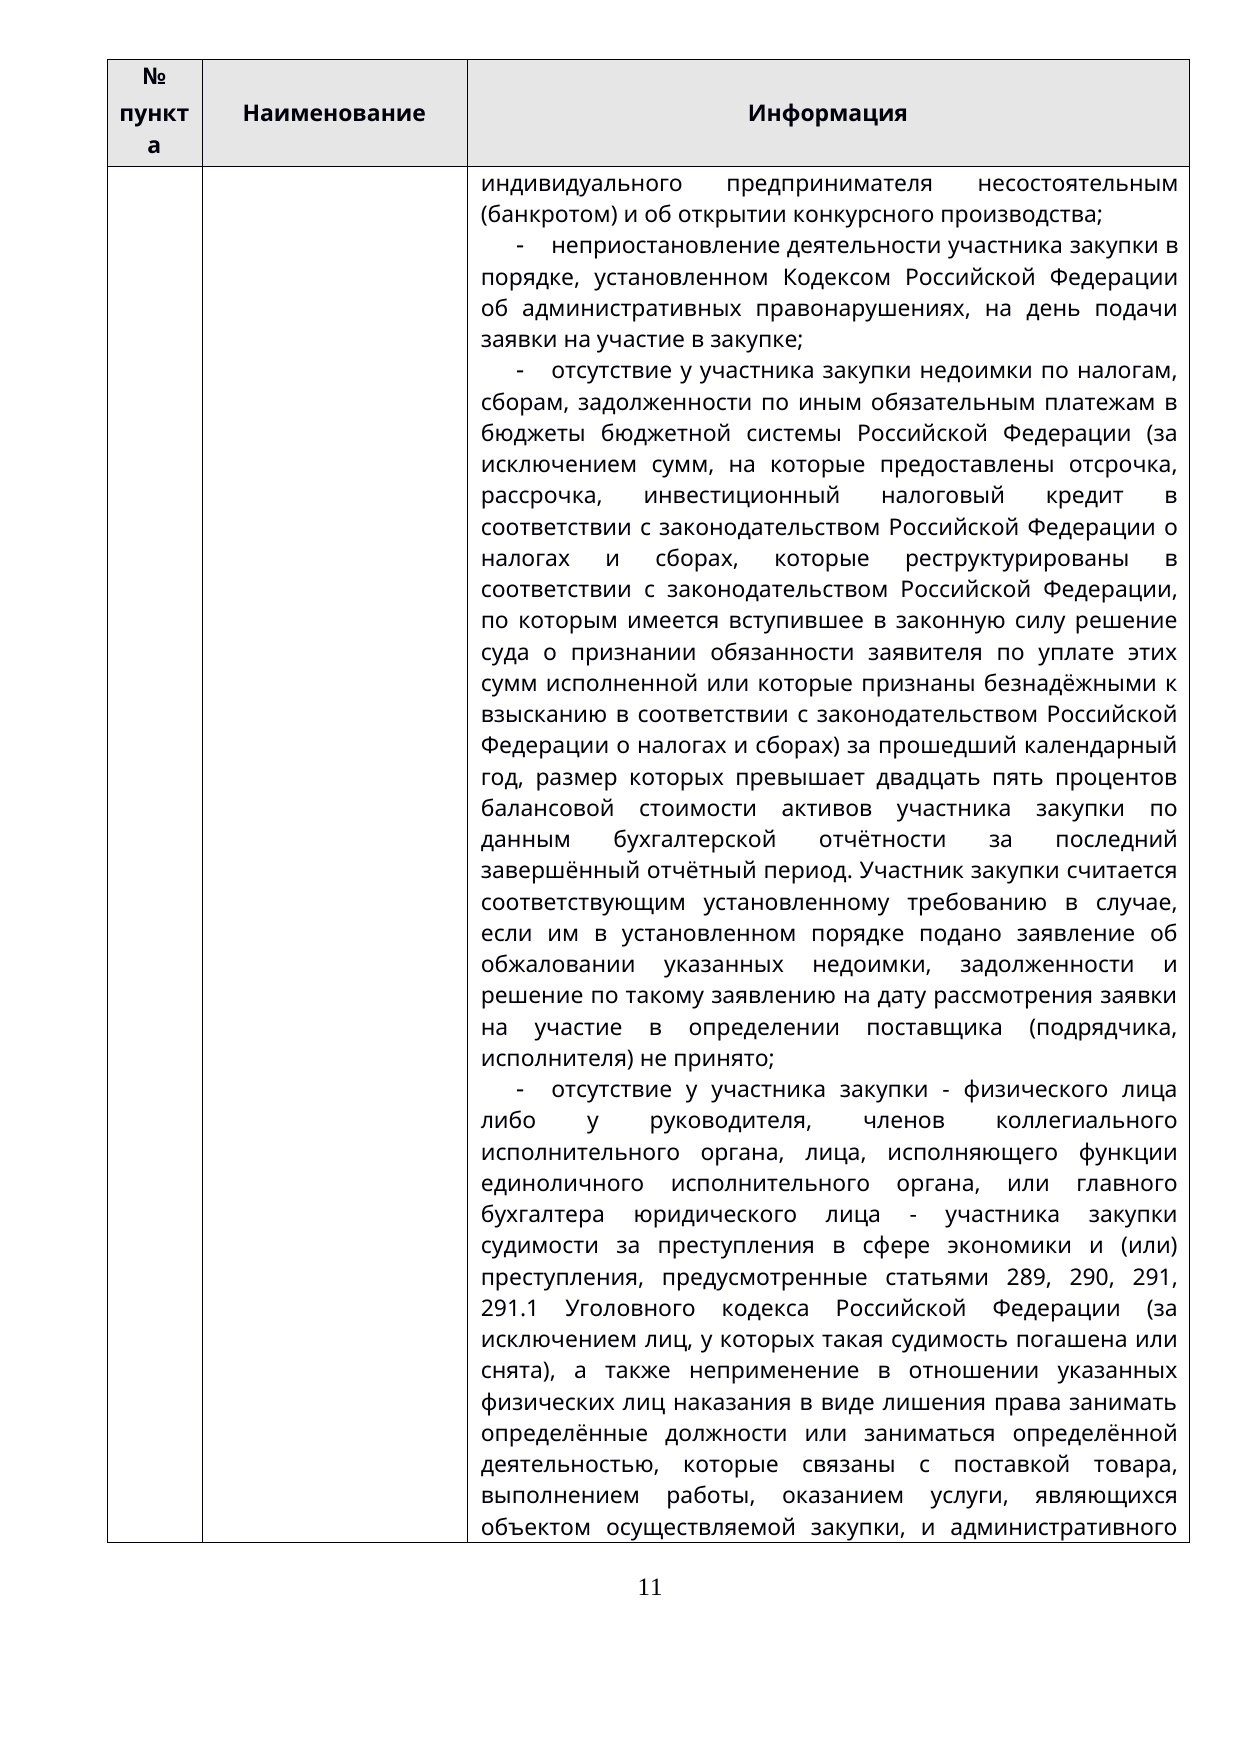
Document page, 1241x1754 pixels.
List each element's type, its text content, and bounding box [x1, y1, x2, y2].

table_header Наименование [203, 60, 467, 166]
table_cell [468, 167, 1189, 1542]
table_header Информация [468, 60, 1189, 166]
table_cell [203, 167, 467, 1542]
table_header № пункта [108, 60, 202, 166]
table_cell [108, 167, 202, 1542]
